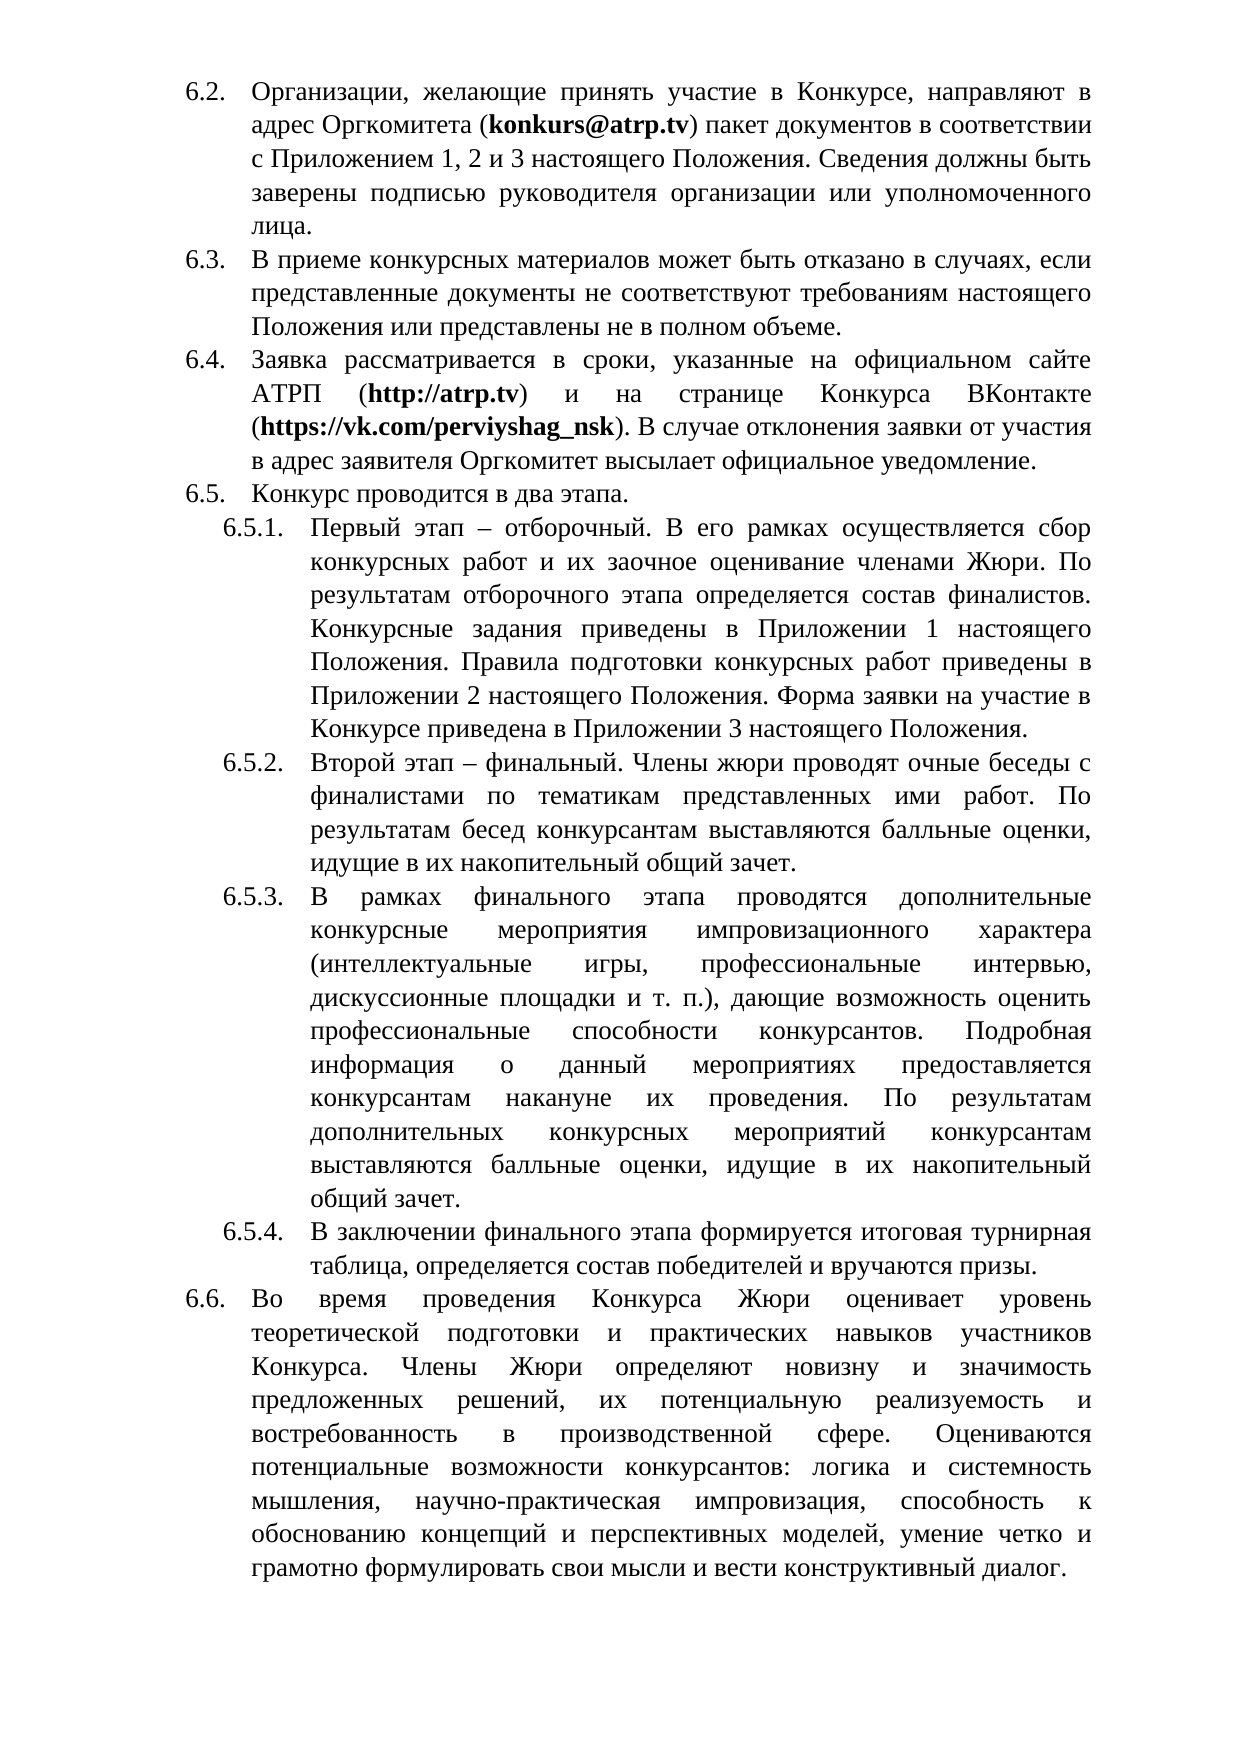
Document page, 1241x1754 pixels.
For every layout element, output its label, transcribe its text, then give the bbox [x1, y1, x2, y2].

list В рамках финального этапа проводятся дополнительные конкурсные мероприятия импровизационного характера (интеллектуальные игры, профессиональные интервью, дискуссионные площадки и т. п.), дающие возможность оценить профессиональные способности конкурсантов. Подробная информация о данный мероприятиях предоставляется конкурсантам накануне их проведения. По результатам дополнительных конкурсных мероприятий конкурсантам выставляются балльные оценки, идущие в их накопительный общий зачет. [223, 880, 1092, 1213]
list В приеме конкурсных материалов может быть отказано в случаях, если представленные документы не соответствуют требованиям настоящего Положения или представлены не в полном объеме. [185, 243, 1092, 341]
list Конкурс проводится в два этапа. [185, 478, 1092, 509]
list Заявка рассматривается в сроки, указанные на официальном сайте АТРП (http://atrp.tv) и на странице Конкурса ВКонтакте (https://vk.com/perviyshag_nsk). В случае отклонения заявки от участия в адрес заявителя Оргкомитет высылает официальное уведомление. [185, 343, 1092, 475]
list Второй этап – финальный. Члены жюри проводят очные беседы с финалистами по тематикам представленных ими работ. По результатам бесед конкурсантам выставляются балльные оценки, идущие в их накопительный общий зачет. [223, 746, 1092, 878]
list Организации, желающие принять участие в Конкурсе, направляют в адрес Оргкомитета (konkurs@atrp.tv) пакет документов в соответствии с Приложением 1, 2 и 3 настоящего Положения. Сведения должны быть заверены подписью руководителя организации или уполномоченного лица. [185, 75, 1092, 240]
list Первый этап – отборочный. В его рамках осуществляется сбор конкурсных работ и их заочное оценивание членами Жюри. По результатам отборочного этапа определяется состав финалистов. Конкурсные задания приведены в Приложении 1 настоящего Положения. Правила подготовки конкурсных работ приведены в Приложении 2 настоящего Положения. Форма заявки на участие в Конкурсе приведена в Приложении 3 настоящего Положения. [223, 511, 1092, 743]
list Во время проведения Конкурса Жюри оценивает уровень теоретической подготовки и практических навыков участников Конкурса. Члены Жюри определяют новизну и значимость предложенных решений, их потенциальную реализуемость и востребованность в производственной сфере. Оцениваются потенциальные возможности конкурсантов: логика и системность мышления, научно-практическая импровизация, способность к обоснованию концепций и перспективных моделей, умение четко и грамотно формулировать свои мысли и вести конструктивный диалог. [185, 1283, 1092, 1582]
list В заключении финального этапа формируется итоговая турнирная таблица, определяется состав победителей и вручаются призы. [223, 1216, 1092, 1280]
